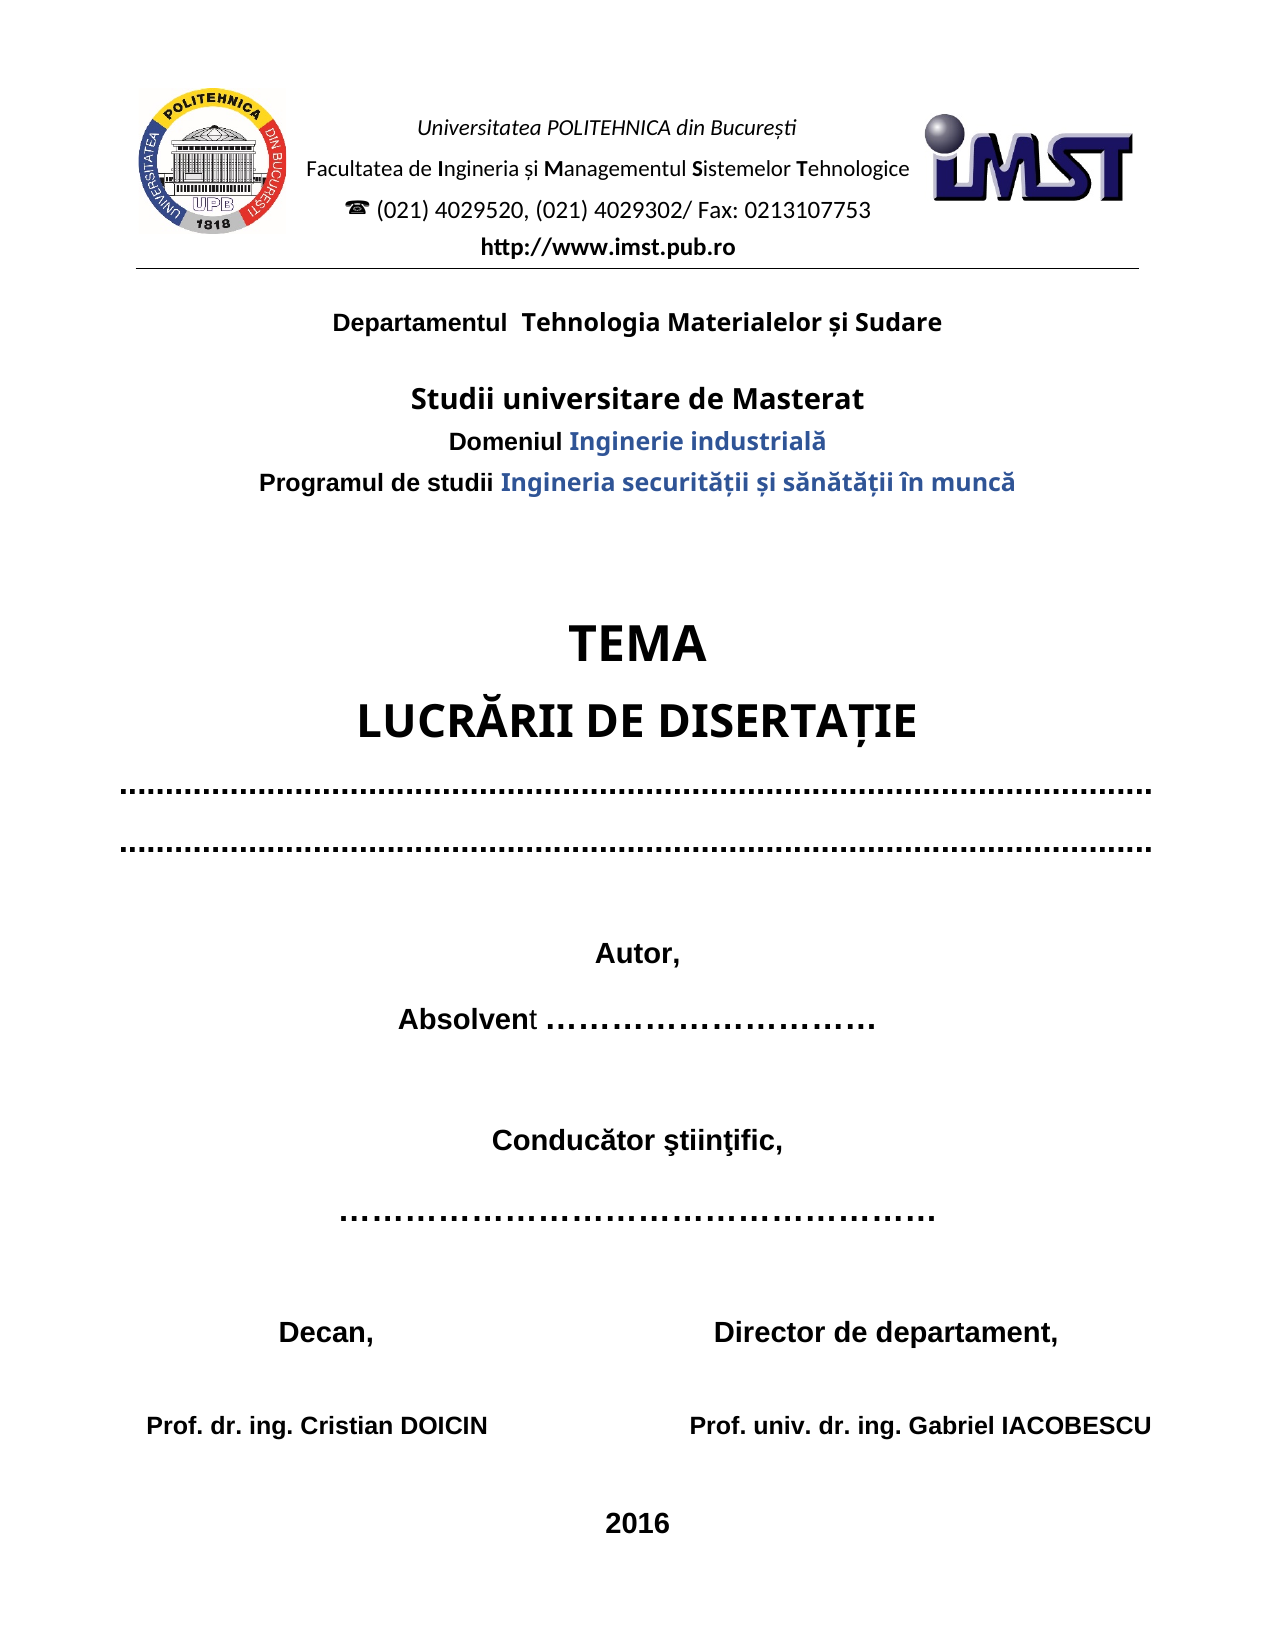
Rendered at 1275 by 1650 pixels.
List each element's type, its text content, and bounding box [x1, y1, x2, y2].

text TEMA [118, 608, 1156, 676]
text Prof. dr. ing. Cristian DOICIN Prof. univ. dr. ing. Gabriel IACOBESCU [118, 1411, 1156, 1439]
text 2016 [118, 1506, 1156, 1540]
text Conducător ştiinţific, [118, 1123, 1156, 1157]
picture [924, 113, 1133, 201]
text LUCRĂRII DE DISERTAȚIE [118, 688, 1156, 751]
text ……………………………………………… [118, 1190, 1156, 1228]
text Studii universitare de Masterat [118, 378, 1156, 418]
text ................................................................................................................................................................................................................................ [118, 763, 1156, 859]
text Programul de studii Ingineria securităţii şi sănătăţii în muncă [118, 464, 1156, 498]
text Absolvent ………………………… [118, 998, 1156, 1037]
table_header [918, 89, 1139, 268]
text Departamentul Tehnologia Materialelor și Sudare [118, 304, 1156, 338]
text Domeniul Inginerie industrială [118, 424, 1156, 458]
text Autor, [118, 936, 1156, 969]
table_header Universitatea POLITEHNICA din Bucureşti Facultatea de Ingineria şi Managementul Sistemelor Tehnologice (021) 4029520, (021) 4029302/ Fax: 0213107753 http://www.imst.pub.ro [298, 89, 918, 268]
table_header [136, 89, 298, 268]
text Decan, Director de departament, [118, 1315, 1156, 1348]
picture [138, 88, 287, 234]
